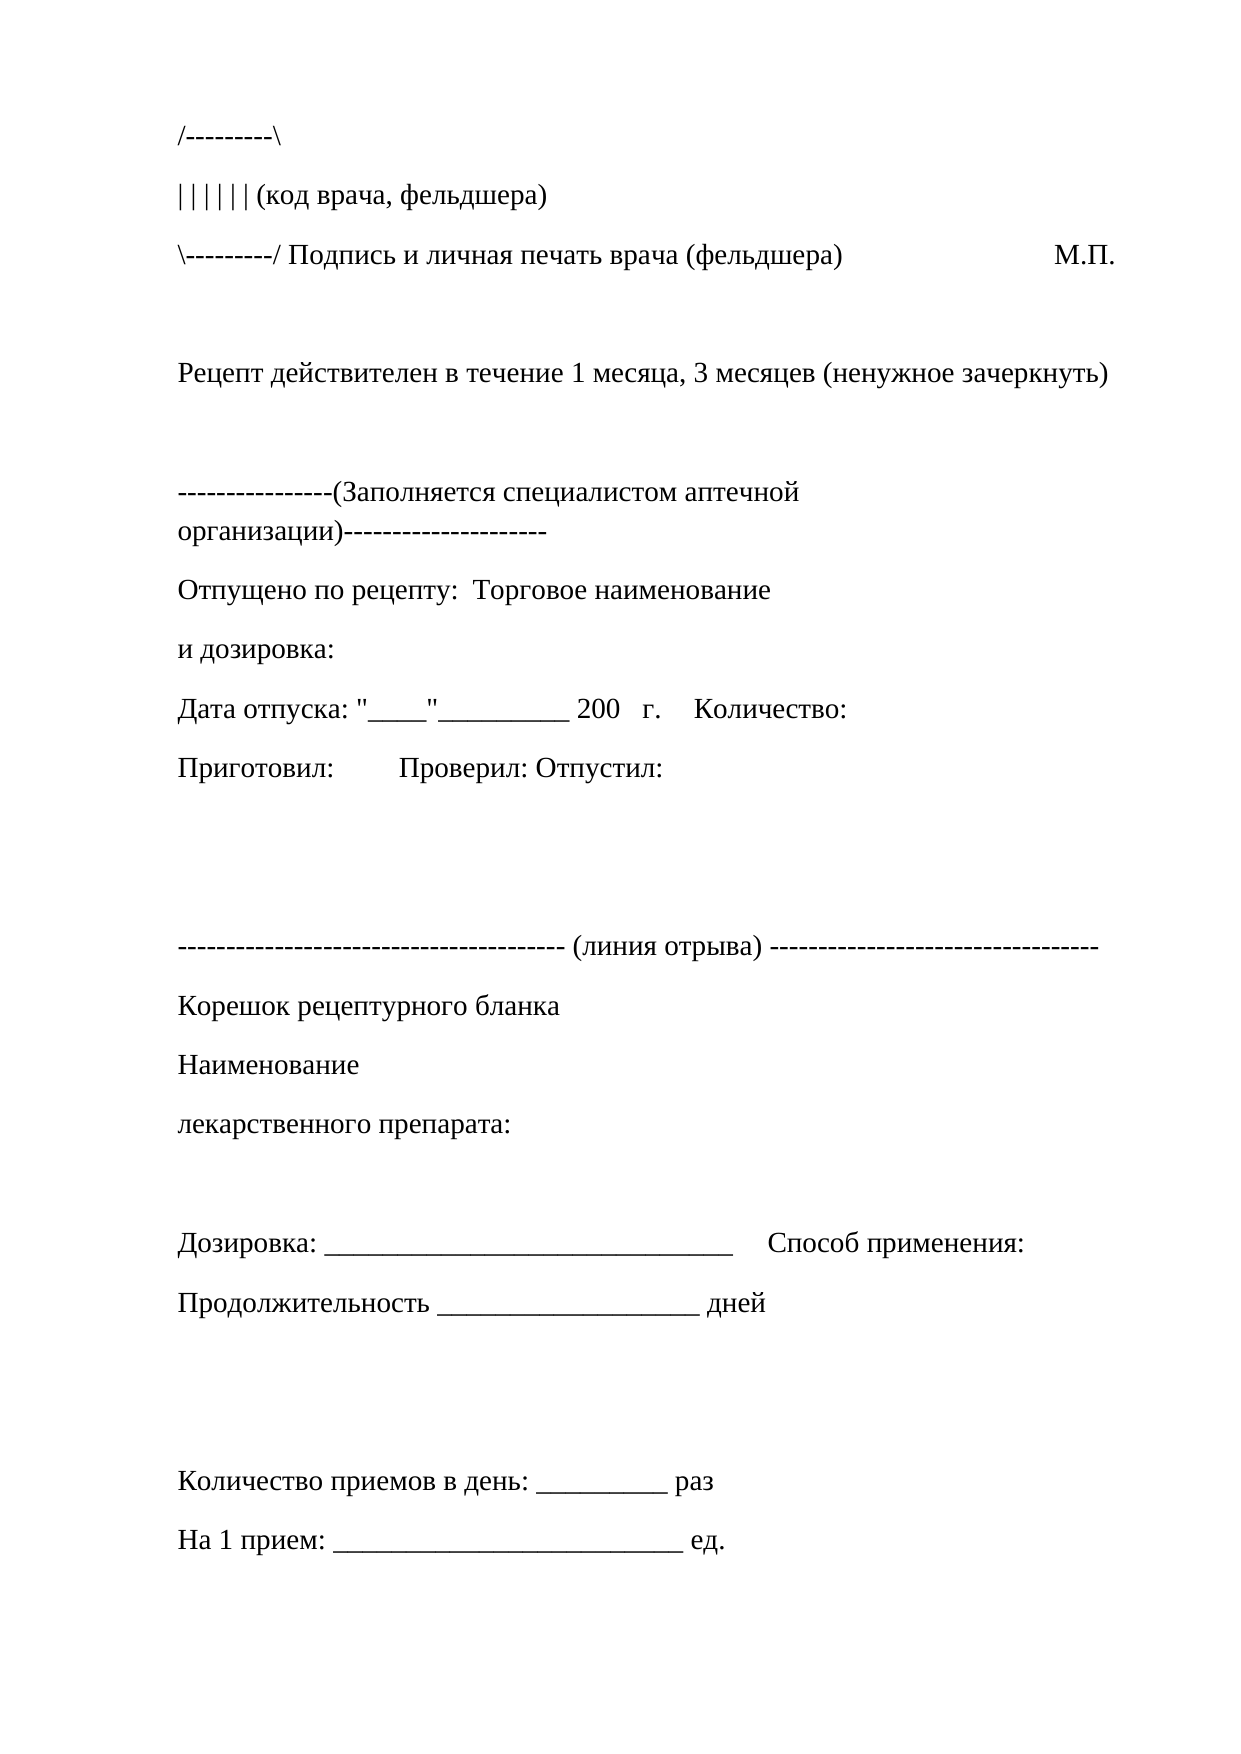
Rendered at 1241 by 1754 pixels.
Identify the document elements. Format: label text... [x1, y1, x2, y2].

text Рецепт действителен в течение 1 месяца, 3 месяцев (ненужное зачеркнуть) [177, 356, 1152, 389]
text Отпущено по рецепту: Торговое наименование [177, 572, 1152, 606]
text ----------------(Заполняется специалистом аптечной организации)--------------------- [177, 474, 1152, 546]
text ---------------------------------------- (линия отрыва) ---------------------------------- [177, 928, 1152, 962]
text Продолжительность __________________ дней [177, 1285, 1152, 1318]
text Наименование [177, 1047, 1152, 1081]
text На 1 прием: ________________________ ед. [177, 1522, 1152, 1556]
text Дата отпуска: "____"_________ 200 г. Количество: [177, 691, 1152, 724]
text \---------/ Подпись и личная печать врача (фельдшера) М.П. [177, 237, 1152, 270]
text и дозировка: [177, 632, 1152, 665]
text Приготовил: Проверил: Отпустил: [177, 750, 1152, 784]
text лекарственного препарата: [177, 1107, 1152, 1140]
text /---------\ [177, 118, 1152, 152]
text | | | | | | (код врача, фельдшера) [177, 177, 1152, 211]
text Дозировка: ____________________________ Способ применения: [177, 1225, 1152, 1259]
text Корешок рецептурного бланка [177, 988, 1152, 1021]
text Количество приемов в день: _________ раз [177, 1463, 1152, 1496]
